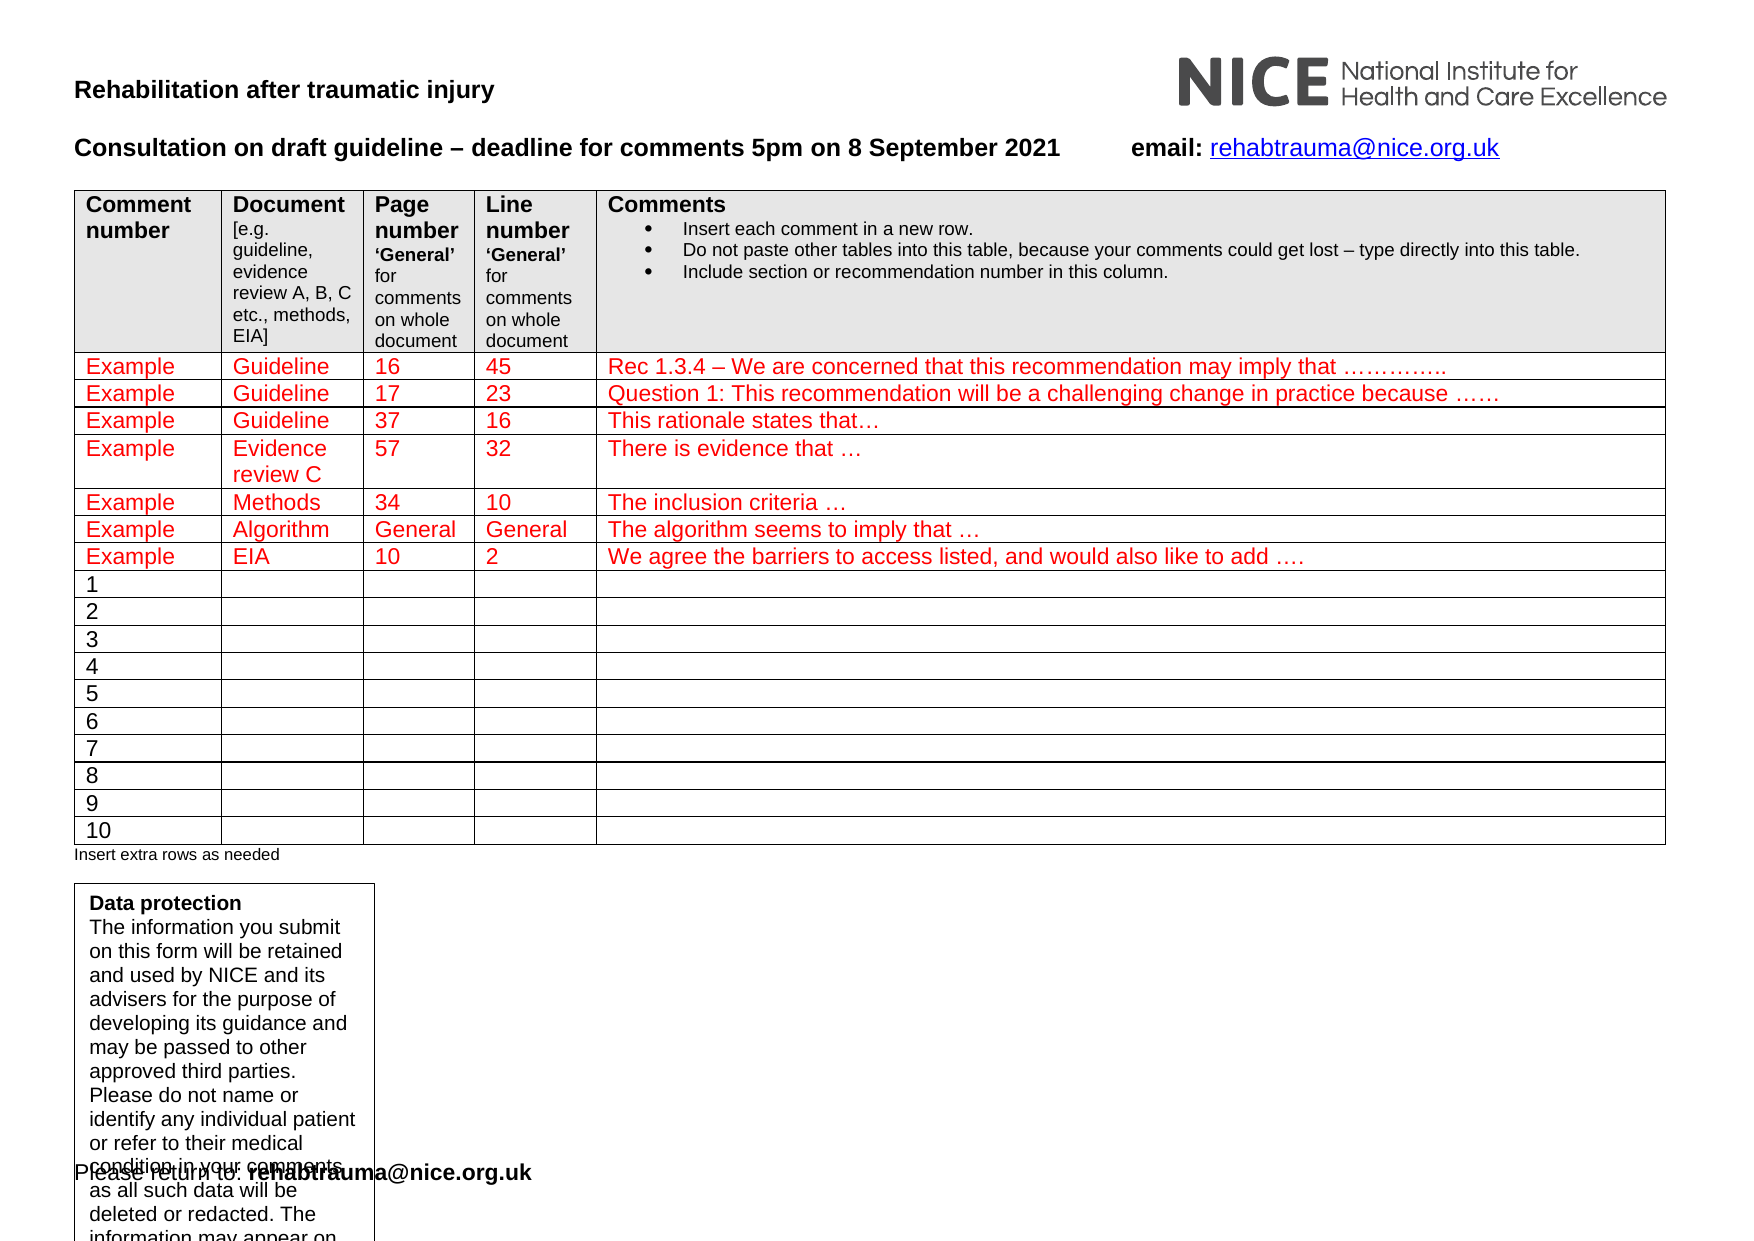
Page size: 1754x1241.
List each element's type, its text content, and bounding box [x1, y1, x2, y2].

table_cell [597, 653, 1665, 679]
table_cell 8 [75, 763, 221, 789]
table_cell [364, 763, 474, 789]
table_cell [222, 708, 363, 734]
table_cell General [475, 516, 596, 542]
table_cell [475, 653, 596, 679]
table_cell [597, 708, 1665, 734]
table_cell [222, 763, 363, 789]
table_cell [222, 680, 363, 707]
table_cell 1 [75, 571, 221, 597]
table_cell General [364, 516, 474, 542]
table_cell [475, 763, 596, 789]
table_cell [597, 790, 1665, 816]
table_cell 32 [475, 435, 596, 487]
table_cell 16 [475, 408, 596, 434]
table_cell This rationale states that… [597, 408, 1665, 434]
table_cell [597, 763, 1665, 789]
table_cell [475, 626, 596, 652]
table_cell [475, 680, 596, 707]
table_cell [222, 626, 363, 652]
table_cell Example [75, 489, 221, 515]
table_cell 7 [75, 735, 221, 761]
table_cell [597, 626, 1665, 652]
table_cell [222, 790, 363, 816]
table_cell [364, 735, 474, 761]
table_cell [364, 817, 474, 844]
table_cell [364, 708, 474, 734]
table_cell [475, 571, 596, 597]
table_cell [222, 735, 363, 761]
table_cell Example [75, 516, 221, 542]
table_cell 6 [75, 708, 221, 734]
table_cell 9 [75, 790, 221, 816]
table_cell 4 [75, 653, 221, 679]
table_cell [222, 817, 363, 844]
table_cell [364, 790, 474, 816]
table_cell [475, 598, 596, 624]
table_cell [597, 735, 1665, 761]
table_header Comments Insert each comment in a new row. Do not paste other tables into this table, because your comments could get lost – type directly into this table. Include section or recommendation number in this column. [597, 191, 1665, 352]
table_cell 45 [475, 353, 596, 379]
table_cell 57 [364, 435, 474, 487]
table_cell 2 [75, 598, 221, 624]
table_cell [364, 571, 474, 597]
table_cell 17 [364, 380, 474, 406]
text Insert extra rows as needed [74, 845, 1665, 864]
table_cell 23 [475, 380, 596, 406]
table_cell Algorithm [222, 516, 363, 542]
table_cell 5 [75, 680, 221, 707]
table_cell [475, 817, 596, 844]
table_cell Guideline [222, 380, 363, 406]
table_cell Guideline [222, 353, 363, 379]
table_cell Example [75, 353, 221, 379]
table_cell 10 [475, 489, 596, 515]
table_cell 37 [364, 408, 474, 434]
table_cell [222, 653, 363, 679]
table_cell [222, 598, 363, 624]
table_header Document [e.g. guideline, evidence review A, B, C etc., methods, EIA] [222, 191, 363, 352]
table_cell Example [75, 543, 221, 570]
table_cell [597, 571, 1665, 597]
table_cell EIA [222, 543, 363, 570]
table_cell The inclusion criteria … [597, 489, 1665, 515]
table_cell There is evidence that … [597, 435, 1665, 487]
table_cell Guideline [222, 408, 363, 434]
table_cell [597, 680, 1665, 707]
table_cell [475, 735, 596, 761]
table_cell 2 [475, 543, 596, 570]
table_cell 3 [75, 626, 221, 652]
table_cell [597, 817, 1665, 844]
table_cell [222, 571, 363, 597]
table_cell [475, 790, 596, 816]
table_header Line number ‘General’ for comments on whole document [475, 191, 596, 352]
table_cell 16 [364, 353, 474, 379]
table_cell [364, 598, 474, 624]
table_cell 10 [75, 817, 221, 844]
table_header Page number ‘General’ for comments on whole document [364, 191, 474, 352]
table_header Comment number [75, 191, 221, 352]
table_cell 10 [364, 543, 474, 570]
table_cell Evidence review C [222, 435, 363, 487]
table_cell Example [75, 408, 221, 434]
table_cell We agree the barriers to access listed, and would also like to add …. [597, 543, 1665, 570]
table_cell [364, 680, 474, 707]
table_cell [475, 708, 596, 734]
table_cell Methods [222, 489, 363, 515]
table_cell The algorithm seems to imply that … [597, 516, 1665, 542]
table_cell Example [75, 435, 221, 487]
table_cell 34 [364, 489, 474, 515]
table_cell Rec 1.3.4 – We are concerned that this recommendation may imply that ………….. [597, 353, 1665, 379]
table_cell Question 1: This recommendation will be a challenging change in practice because …… [597, 380, 1665, 406]
table_cell [364, 653, 474, 679]
table_cell [597, 598, 1665, 624]
table_cell [364, 626, 474, 652]
table_cell Example [75, 380, 221, 406]
